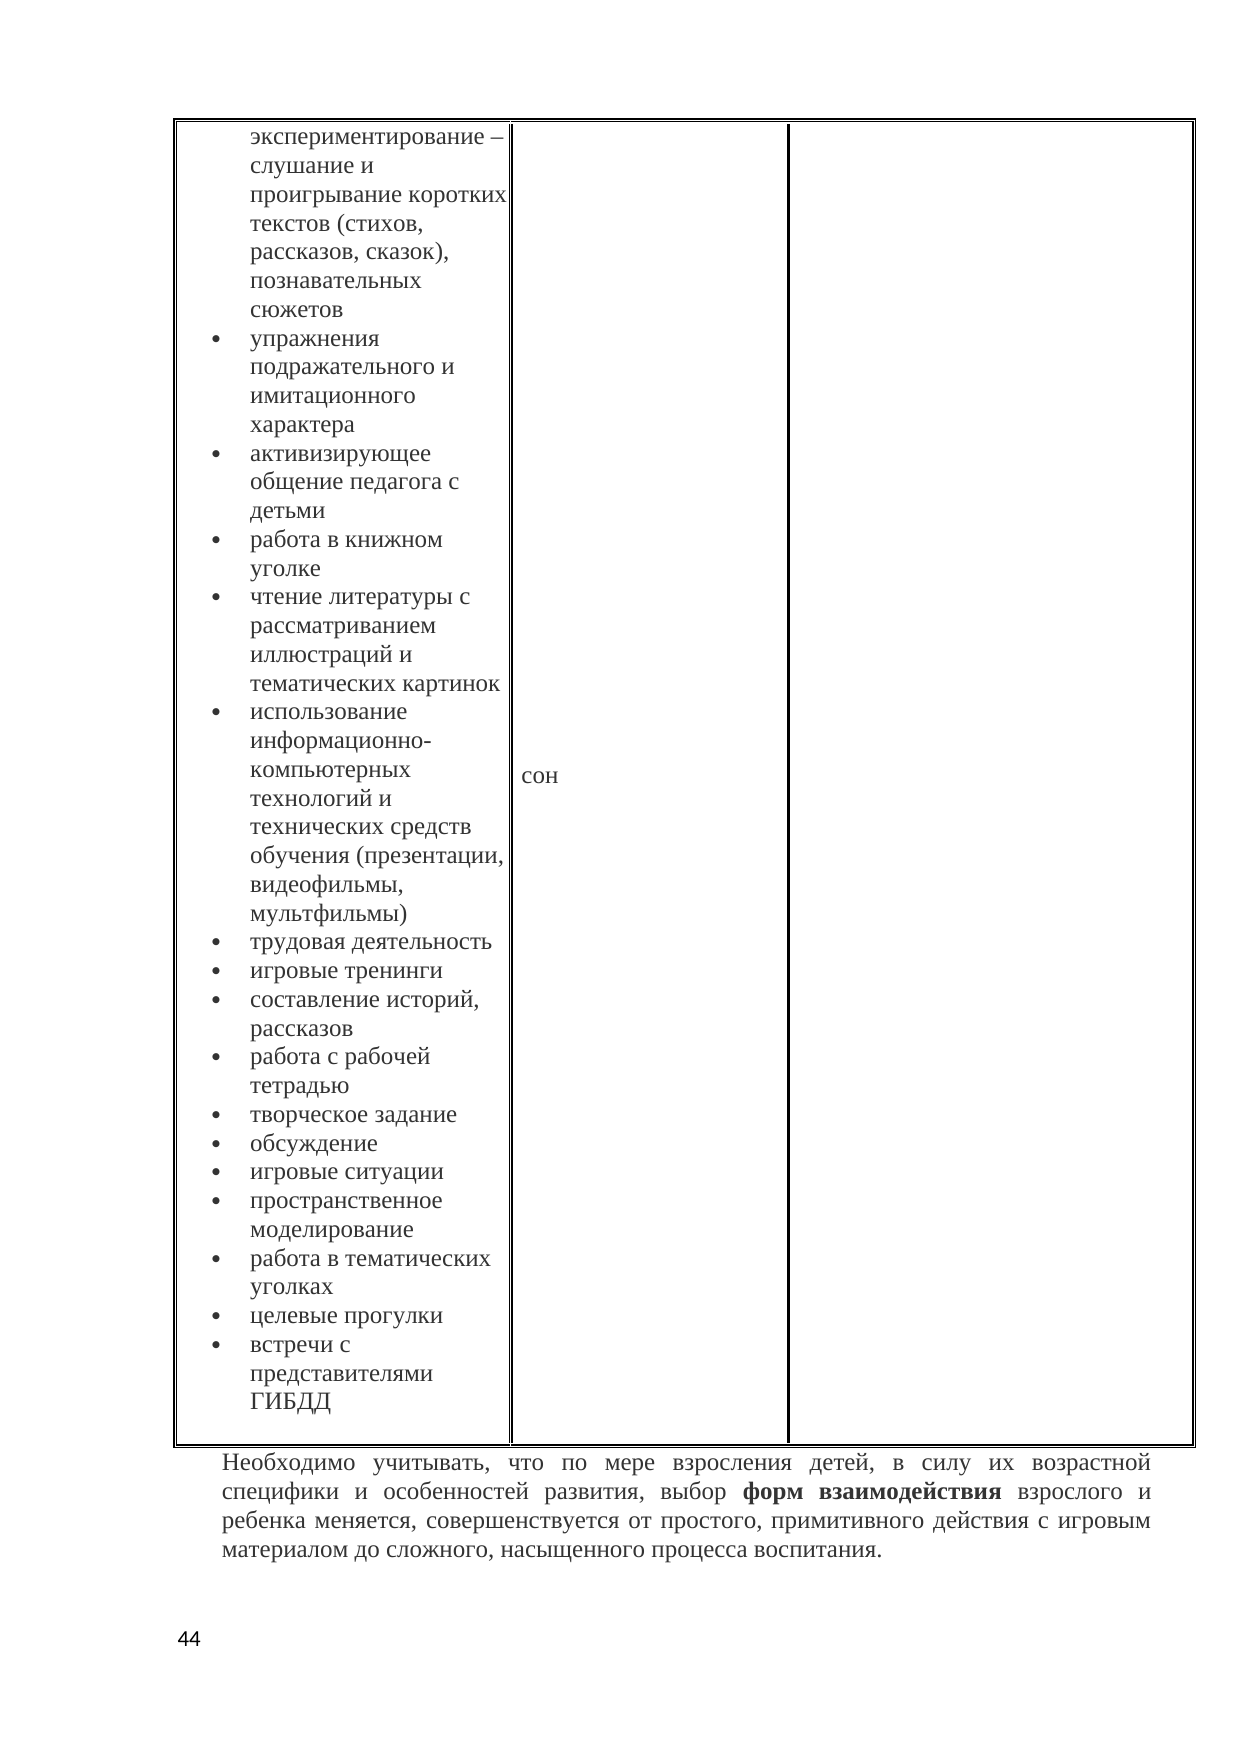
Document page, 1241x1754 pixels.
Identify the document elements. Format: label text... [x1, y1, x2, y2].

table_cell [177, 120, 511, 1444]
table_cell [788, 122, 1192, 1444]
text Необходимо учитывать, что по мере взросления детей, в силу их возрастной специфики и особенностей развития, выбор форм взаимодействия взрослого и ребенка меняется, совершенствуется от простого, примитивного действия с игровым материалом до сложного, насыщенного процесса воспитания. [222, 1448, 1152, 1562]
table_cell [511, 122, 788, 1444]
